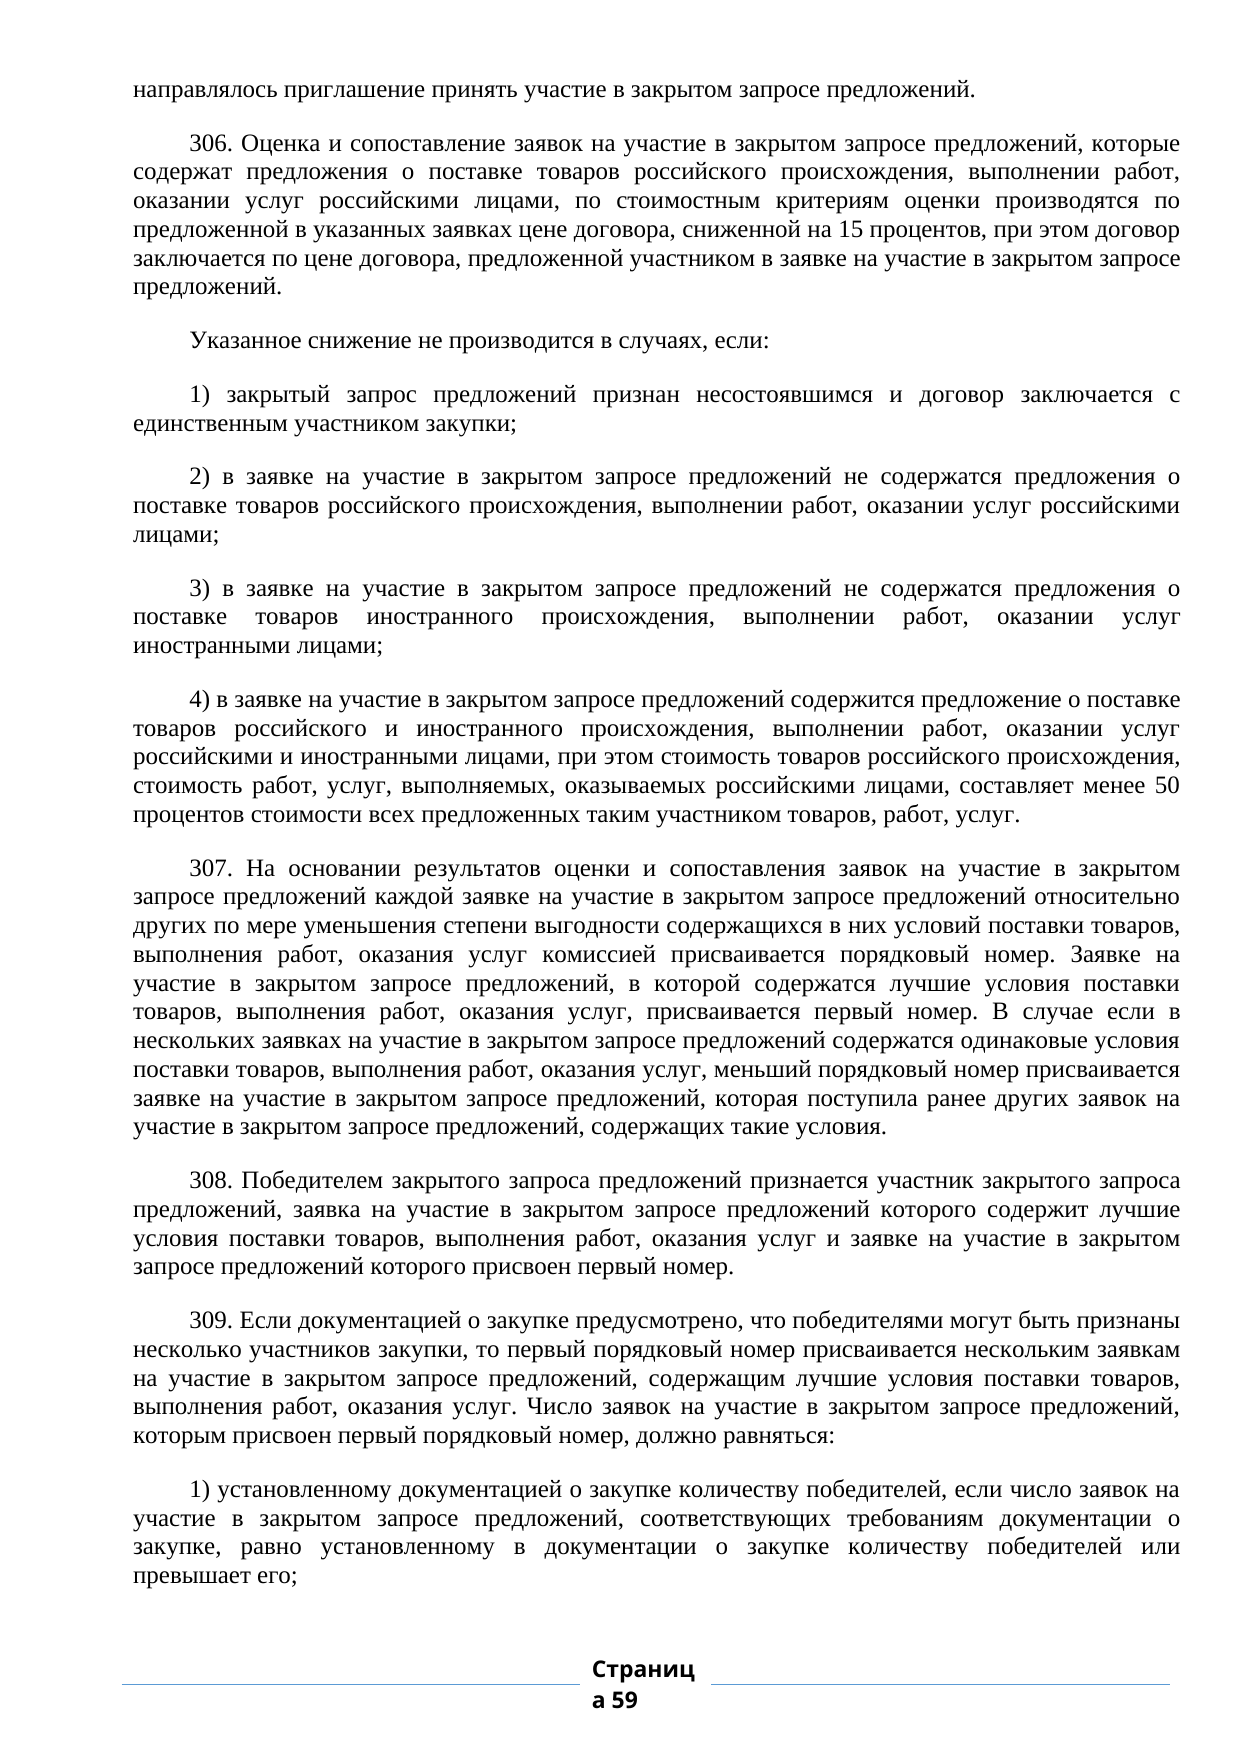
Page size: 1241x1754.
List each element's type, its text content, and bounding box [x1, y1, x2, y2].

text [133, 74, 1181, 103]
text 2) в заявке на участие в закрытом запросе предложений не содержатся предложения о поставке товаров российского происхождения, выполнении работ, оказании услуг российскими лицами; [133, 461, 1181, 548]
text 309. Если документацией о закупке предусмотрено, что победителями могут быть признаны несколько участников закупки, то первый порядковый номер присваивается нескольким заявкам на участие в закрытом запросе предложений, содержащим лучшие условия поставки товаров, выполнения работ, оказания услуг. Число заявок на участие в закрытом запросе предложений, которым присвоен первый порядковый номер, должно равняться: [133, 1305, 1181, 1449]
text 1) закрытый запрос предложений признан несостоявшимся и договор заключается с единственным участником закупки; [133, 379, 1181, 436]
text 4) в заявке на участие в закрытом запросе предложений содержится предложение о поставке товаров российского и иностранного происхождения, выполнении работ, оказании услуг российскими и иностранными лицами, при этом стоимость товаров российского происхождения, стоимость работ, услуг, выполняемых, оказываемых российскими лицами, составляет менее 50 процентов стоимости всех предложенных таким участником товаров, работ, услуг. [133, 684, 1181, 828]
text 1) установленному документацией о закупке количеству победителей, если число заявок на участие в закрытом запросе предложений, соответствующих требованиям документации о закупке, равно установленному в документации о закупке количеству победителей или превышает его; [133, 1474, 1181, 1589]
text Указанное снижение не производится в случаях, если: [133, 325, 1181, 354]
text 307. На основании результатов оценки и сопоставления заявок на участие в закрытом запросе предложений каждой заявке на участие в закрытом запросе предложений относительно других по мере уменьшения степени выгодности содержащихся в них условий поставки товаров, выполнения работ, оказания услуг комиссией присваивается порядковый номер. Заявке на участие в закрытом запросе предложений, в которой содержатся лучшие условия поставки товаров, выполнения работ, оказания услуг, присваивается первый номер. В случае если в нескольких заявках на участие в закрытом запросе предложений содержатся одинаковые условия поставки товаров, выполнения работ, оказания услуг, меньший порядковый номер присваивается заявке на участие в закрытом запросе предложений, которая поступила ранее других заявок на участие в закрытом запросе предложений, содержащих такие условия. [133, 853, 1181, 1140]
text 306. Оценка и сопоставление заявок на участие в закрытом запросе предложений, которые содержат предложения о поставке товаров российского происхождения, выполнении работ, оказании услуг российскими лицами, по стоимостным критериям оценки производятся по предложенной в указанных заявках цене договора, сниженной на 15 процентов, при этом договор заключается по цене договора, предложенной участником в заявке на участие в закрытом запросе предложений. [133, 128, 1181, 300]
text 308. Победителем закрытого запроса предложений признается участник закрытого запроса предложений, заявка на участие в закрытом запросе предложений которого содержит лучшие условия поставки товаров, выполнения работ, оказания услуг и заявке на участие в закрытом запросе предложений которого присвоен первый номер. [133, 1165, 1181, 1280]
text 3) в заявке на участие в закрытом запросе предложений не содержатся предложения о поставке товаров иностранного происхождения, выполнении работ, оказании услуг иностранными лицами; [133, 573, 1181, 659]
